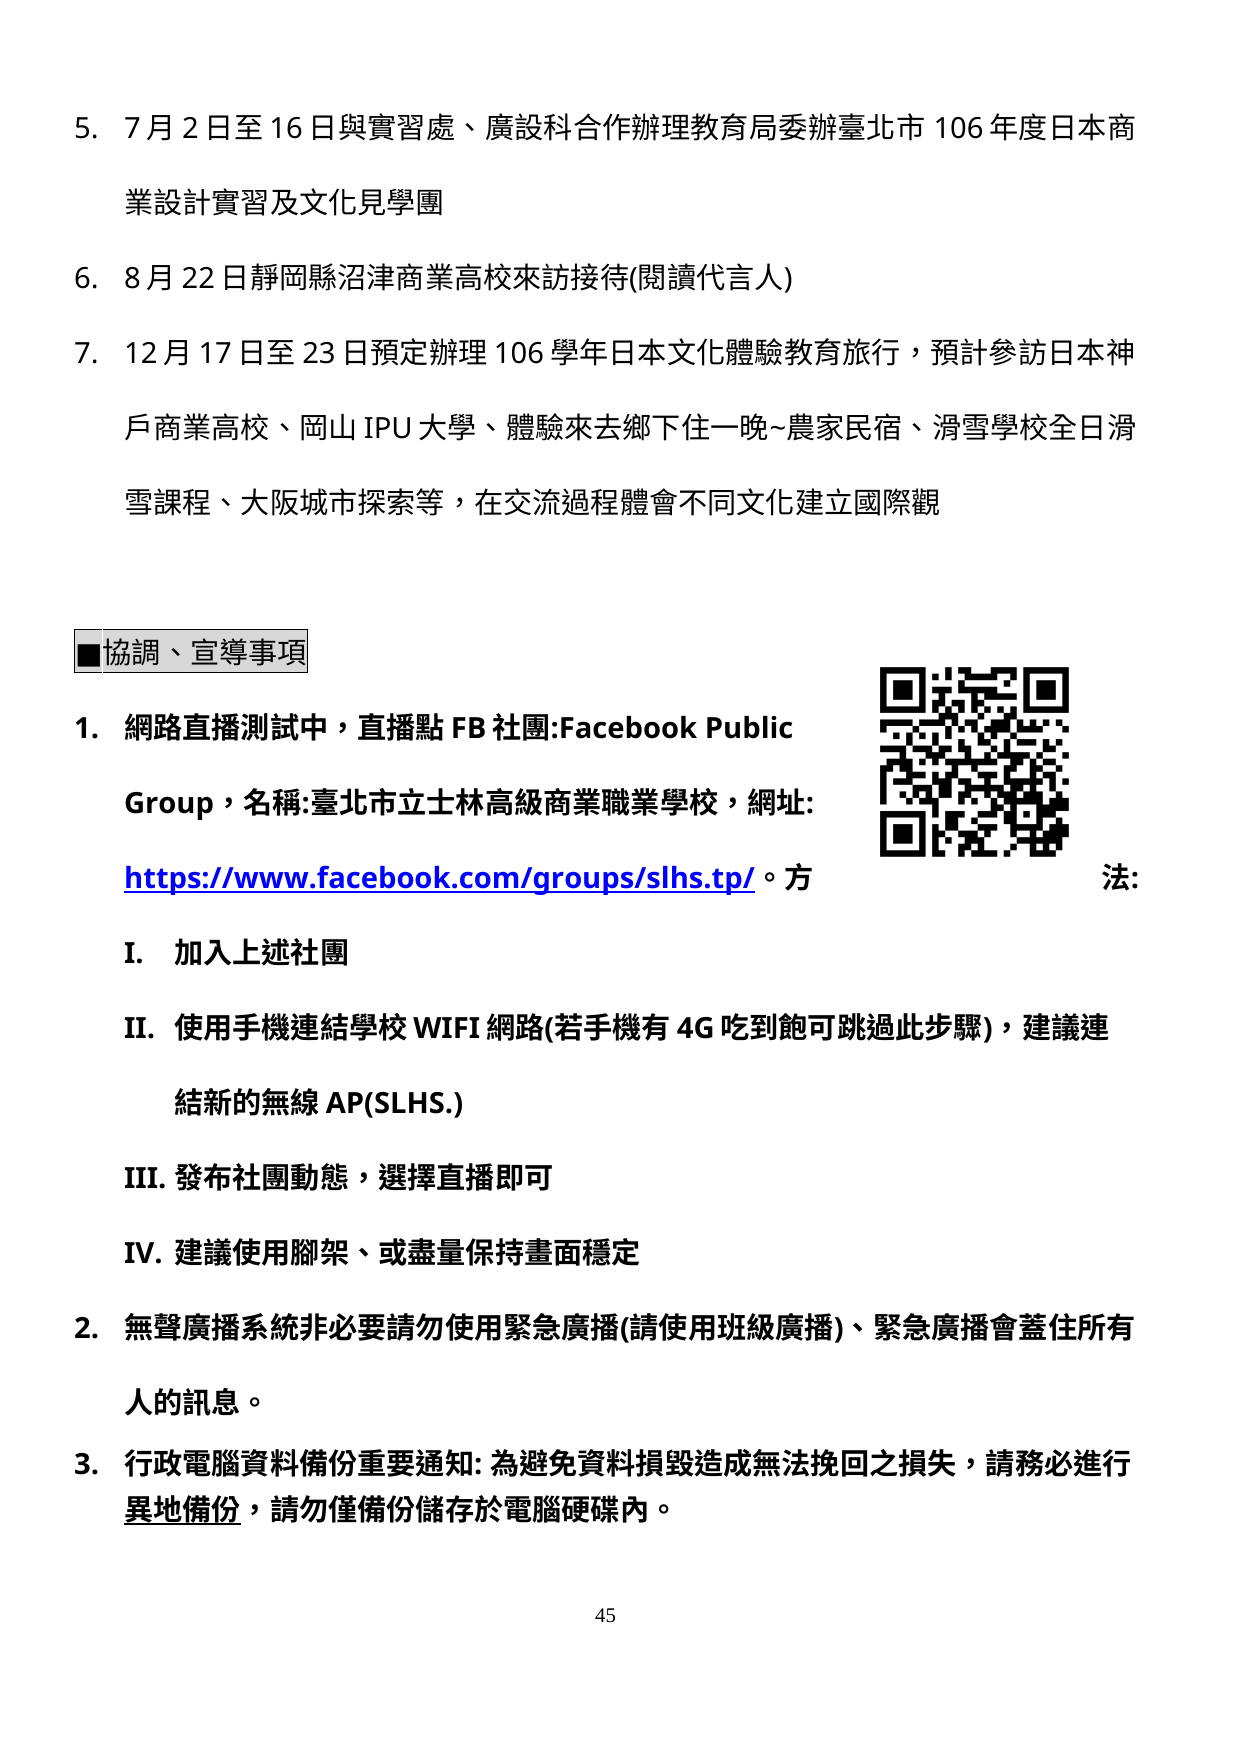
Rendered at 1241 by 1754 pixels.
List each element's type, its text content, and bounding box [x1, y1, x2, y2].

list 加入上述社團 [124, 913, 1137, 988]
list 行政電腦資料備份重要通知: 為避免資料損毀造成無法挽回之損失，請務必進行異地備份，請勿僅備份儲存於電腦硬碟內。 [74, 1438, 1137, 1530]
list 12月17日至23日預定辦理106學年日本文化體驗教育旅行，預計參訪日本神戶商業高校、岡山IPU大學、體驗來去鄉下住一晚~農家民宿、滑雪學校全日滑雪課程、大阪城市探索等，在交流過程體會不同文化建立國際觀 [74, 313, 1137, 538]
list 7月2日至16日與實習處、廣設科合作辦理教育局委辦臺北市106年度日本商業設計實習及文化見學團 [74, 88, 1137, 238]
list 發布社團動態，選擇直播即可 [124, 1138, 1137, 1213]
list 無聲廣播系統非必要請勿使用緊急廣播(請使用班級廣播)、緊急廣播會蓋住所有人的訊息。 [74, 1288, 1137, 1438]
list 網路直播測試中，直播點FB社團:Facebook Public Group，名稱:臺北市立士林高級商業職業學校，網址: https://www.facebook.com/groups/slhs.tp/。方法: [74, 688, 1137, 913]
list 建議使用腳架、或盡量保持畫面穩定 [124, 1213, 1137, 1288]
list 使用手機連結學校WIFI網路(若手機有4G吃到飽可跳過此步驟)，建議連結新的無線AP(SLHS.) [124, 988, 1137, 1138]
text ■協調、宣導事項 [74, 613, 1137, 688]
list 8月22日靜岡縣沼津商業高校來訪接待(閱讀代言人) [74, 238, 1137, 313]
